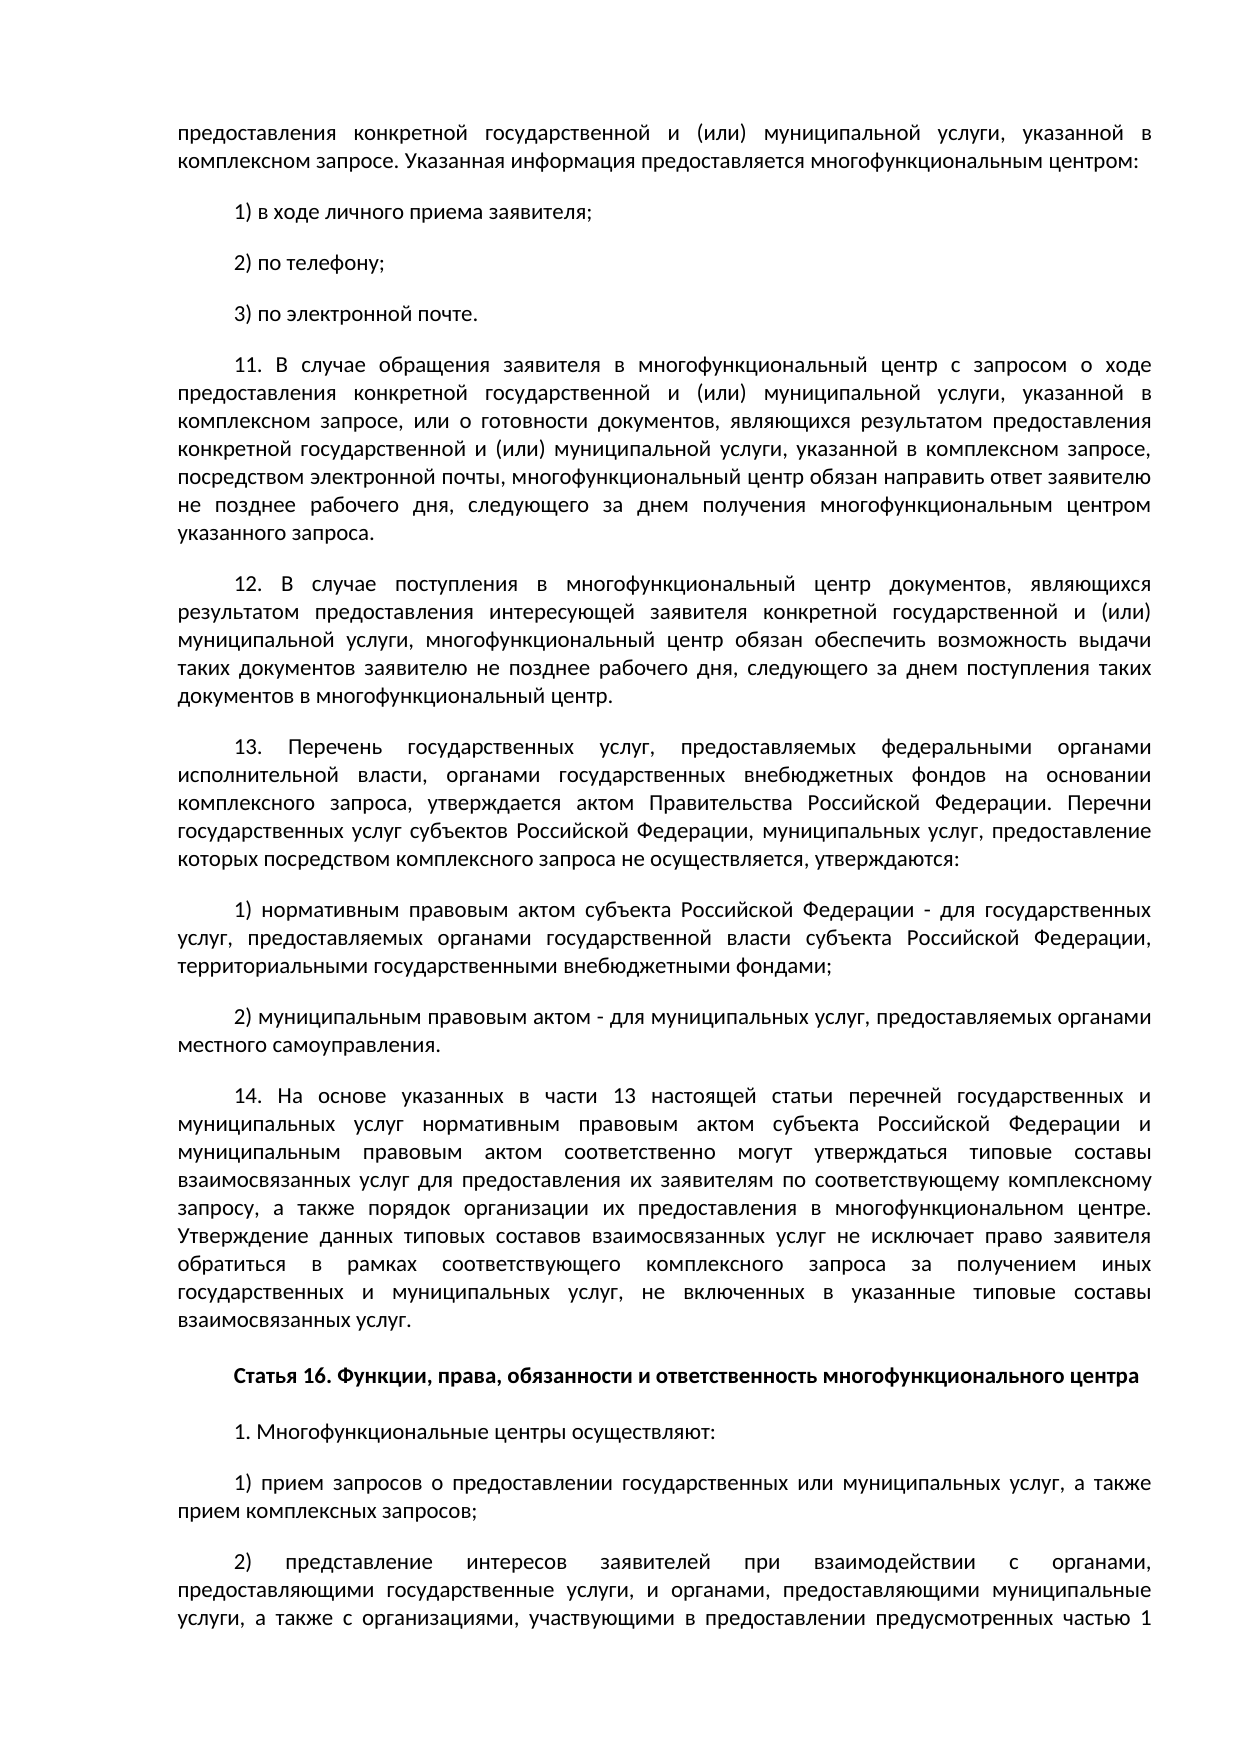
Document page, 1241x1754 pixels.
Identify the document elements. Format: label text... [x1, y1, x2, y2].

text 1. Многофункциональные центры осуществляют: [177, 1417, 1152, 1445]
text 11. В случае обращения заявителя в многофункциональный центр с запросом о ходе предоставления конкретной государственной и (или) муниципальной услуги, указанной в комплексном запросе, или о готовности документов, являющихся результатом предоставления конкретной государственной и (или) муниципальной услуги, указанной в комплексном запросе, посредством электронной почты, многофункциональный центр обязан направить ответ заявителю не позднее рабочего дня, следующего за днем получения многофункциональным центром указанного запроса. [177, 350, 1152, 546]
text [177, 118, 1152, 174]
text 14. На основе указанных в части 13 настоящей статьи перечней государственных и муниципальных услуг нормативным правовым актом субъекта Российской Федерации и муниципальным правовым актом соответственно могут утверждаться типовые составы взаимосвязанных услуг для предоставления их заявителям по соответствующему комплексному запросу, а также порядок организации их предоставления в многофункциональном центре. Утверждение данных типовых составов взаимосвязанных услуг не исключает право заявителя обратиться в рамках соответствующего комплексного запроса за получением иных государственных и муниципальных услуг, не включенных в указанные типовые составы взаимосвязанных услуг. [177, 1081, 1152, 1333]
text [177, 1547, 1152, 1631]
text 1) прием запросов о предоставлении государственных или муниципальных услуг, а также прием комплексных запросов; [177, 1468, 1152, 1524]
text 2) муниципальным правовым актом - для муниципальных услуг, предоставляемых органами местного самоуправления. [177, 1002, 1152, 1058]
title Статья 16. Функции, права, обязанности и ответственность многофункционального центра [177, 1361, 1152, 1389]
text 3) по электронной почте. [177, 299, 1152, 327]
text 1) в ходе личного приема заявителя; [177, 197, 1152, 225]
text 13. Перечень государственных услуг, предоставляемых федеральными органами исполнительной власти, органами государственных внебюджетных фондов на основании комплексного запроса, утверждается актом Правительства Российской Федерации. Перечни государственных услуг субъектов Российской Федерации, муниципальных услуг, предоставление которых посредством комплексного запроса не осуществляется, утверждаются: [177, 732, 1152, 872]
text 1) нормативным правовым актом субъекта Российской Федерации - для государственных услуг, предоставляемых органами государственной власти субъекта Российской Федерации, территориальными государственными внебюджетными фондами; [177, 895, 1152, 979]
text 12. В случае поступления в многофункциональный центр документов, являющихся результатом предоставления интересующей заявителя конкретной государственной и (или) муниципальной услуги, многофункциональный центр обязан обеспечить возможность выдачи таких документов заявителю не позднее рабочего дня, следующего за днем поступления таких документов в многофункциональный центр. [177, 569, 1152, 709]
text 2) по телефону; [177, 248, 1152, 276]
